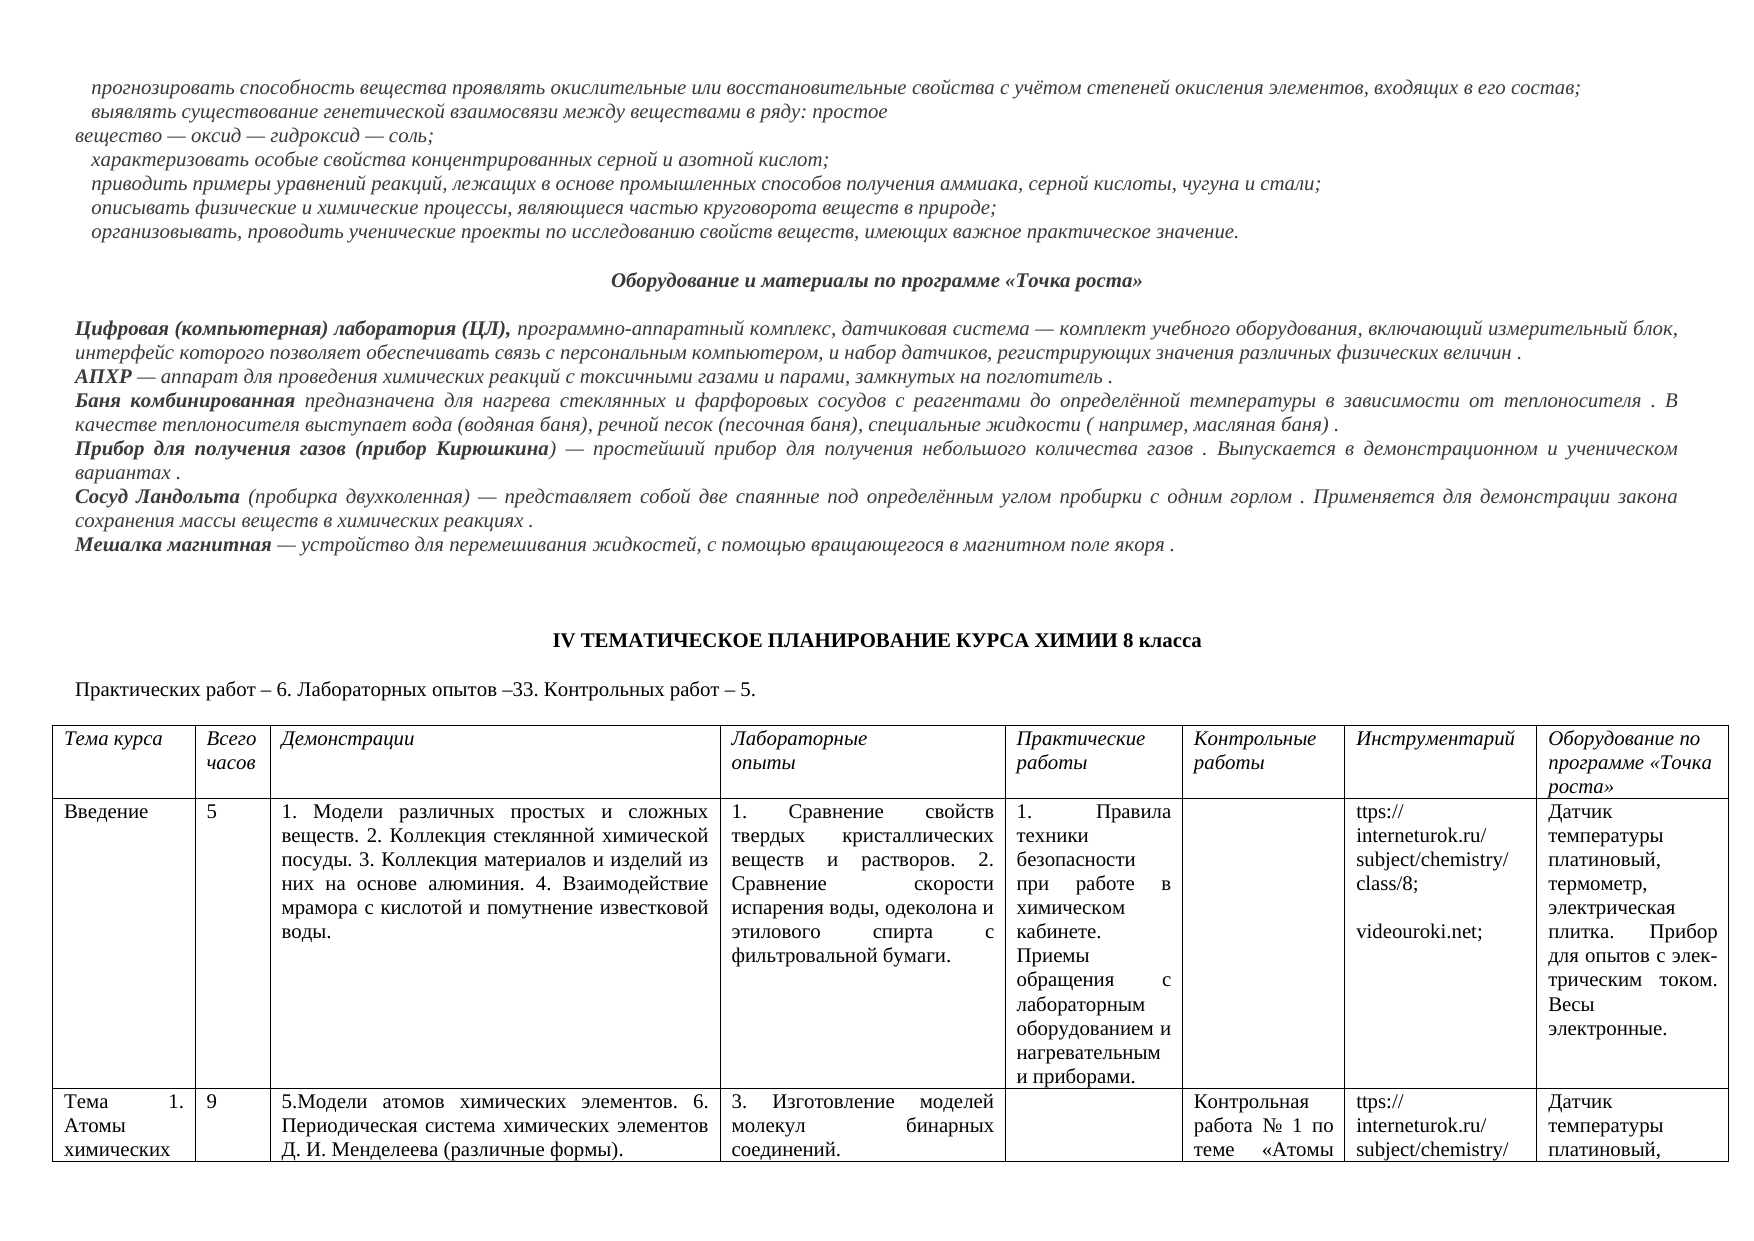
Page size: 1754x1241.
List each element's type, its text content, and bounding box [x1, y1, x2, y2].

table_header Оборудование по программе «Точка роста» [1537, 726, 1728, 798]
text вещество — оксид — гидроксид — соль; [75, 123, 1679, 147]
table_cell 1. Модели различных простых и сложных веществ. 2. Коллекция стеклянной химической посуды. 3. Коллекция материалов и изделий из них на основе алюминия. 4. Взаимодействие мрамора с кислотой и помутнение известковой воды. [271, 799, 720, 1088]
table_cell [1183, 1089, 1344, 1161]
text Прибор для получения газов (прибор Кирюшкина) — простейший прибор для получения небольшого количества газов . Выпускается в демонстрационном и ученическом вариантах . [75, 436, 1679, 484]
text прогнозировать способность вещества проявлять окислительные или восстановительные свойства с учётом степеней окисления элементов, входящих в его состав; [75, 75, 1679, 99]
table_header Демонстрации [271, 726, 720, 798]
table_cell Датчик температуры платиновый, термометр, электрическая плитка. Прибор для опытов с элек-трическим током. Весы электронные. [1537, 799, 1728, 1088]
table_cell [721, 1089, 1005, 1161]
text Мешалка магнитная — устройство для перемешивания жидкостей, с помощью вращающегося в магнитном поле якоря . [75, 532, 1679, 556]
text описывать физические и химические процессы, являющиеся частью круговорота веществ в природе; [75, 195, 1679, 219]
table_cell 1. Правила техники безопасности при работе в химическом кабинете. Приемы обращения с лабораторным оборудованием и нагревательными приборами. [1006, 799, 1182, 1088]
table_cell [271, 1089, 720, 1161]
text Сосуд Ландольта (пробирка двухколенная) — представляет собой две спаянные под определённым углом пробирки с одним горлом . Применяется для демонстрации закона сохранения массы веществ в химических реакциях . [75, 484, 1679, 532]
table_header Всего часов [196, 726, 270, 798]
table_header Тема курса [53, 726, 195, 798]
text характеризовать особые свойства концентрированных серной и азотной кислот; [75, 147, 1679, 171]
table_header Инструментарий [1345, 726, 1536, 798]
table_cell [1537, 1089, 1728, 1161]
table_cell 5 [196, 799, 270, 1088]
text АПХР — аппарат для проведения химических реакций с токсичными газами и парами, замкнутых на поглотитель . [75, 364, 1679, 388]
text выявлять существование генетической взаимосвязи между веществами в ряду: простое [75, 99, 1679, 123]
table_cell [1345, 1089, 1536, 1161]
table_header Практические работы [1006, 726, 1182, 798]
table_cell 1. Сравнение свойств твердых кристаллических веществ и растворов. 2. Сравнение скорости испарения воды, одеколона и этилового спирта с фильтровальной бумаги. [721, 799, 1005, 1088]
text Практических работ – 6. Лабораторных опытов –33. Контрольных работ – 5. [75, 677, 1679, 701]
table_header Лабораторные опыты [721, 726, 1005, 798]
text Цифровая (компьютерная) лаборатория (ЦЛ), программно-аппаратный комплекс, датчиковая система — комплект учебного оборудования, включающий измерительный блок, интерфейс которого позволяет обеспечивать связь с персональным компьютером, и набор датчиков, регистрирующих значения различных физических величин . [75, 316, 1679, 364]
table_cell [1183, 799, 1344, 1088]
table_cell [1006, 1089, 1182, 1161]
text Баня комбинированная предназначена для нагрева стеклянных и фарфоровых сосудов с реагентами до определённой температуры в зависимости от теплоносителя . В качестве теплоносителя выступает вода (водяная баня), речной песок (песочная баня), специальные жидкости ( например, масляная баня) . [75, 388, 1679, 436]
text приводить примеры уравнений реакций, лежащих в основе промышленных способов получения аммиака, серной кислоты, чугуна и стали; [75, 171, 1679, 195]
table_cell Введение [53, 799, 195, 1088]
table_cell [53, 1089, 195, 1161]
table_cell ttps://interneturok.ru/subject/chemistry/class/8; videouroki.net; [1345, 799, 1536, 1088]
text IV ТЕМАТИЧЕСКОЕ ПЛАНИРОВАНИЕ КУРСА ХИМИИ 8 класса [75, 628, 1679, 652]
table_header Контрольные работы [1183, 726, 1344, 798]
table_cell 9 [196, 1089, 270, 1161]
text Оборудование и материалы по программе «Точка роста» [75, 267, 1679, 292]
text организовывать, проводить ученические проекты по исследованию свойств веществ, имеющих важное практическое значение. [75, 219, 1679, 243]
